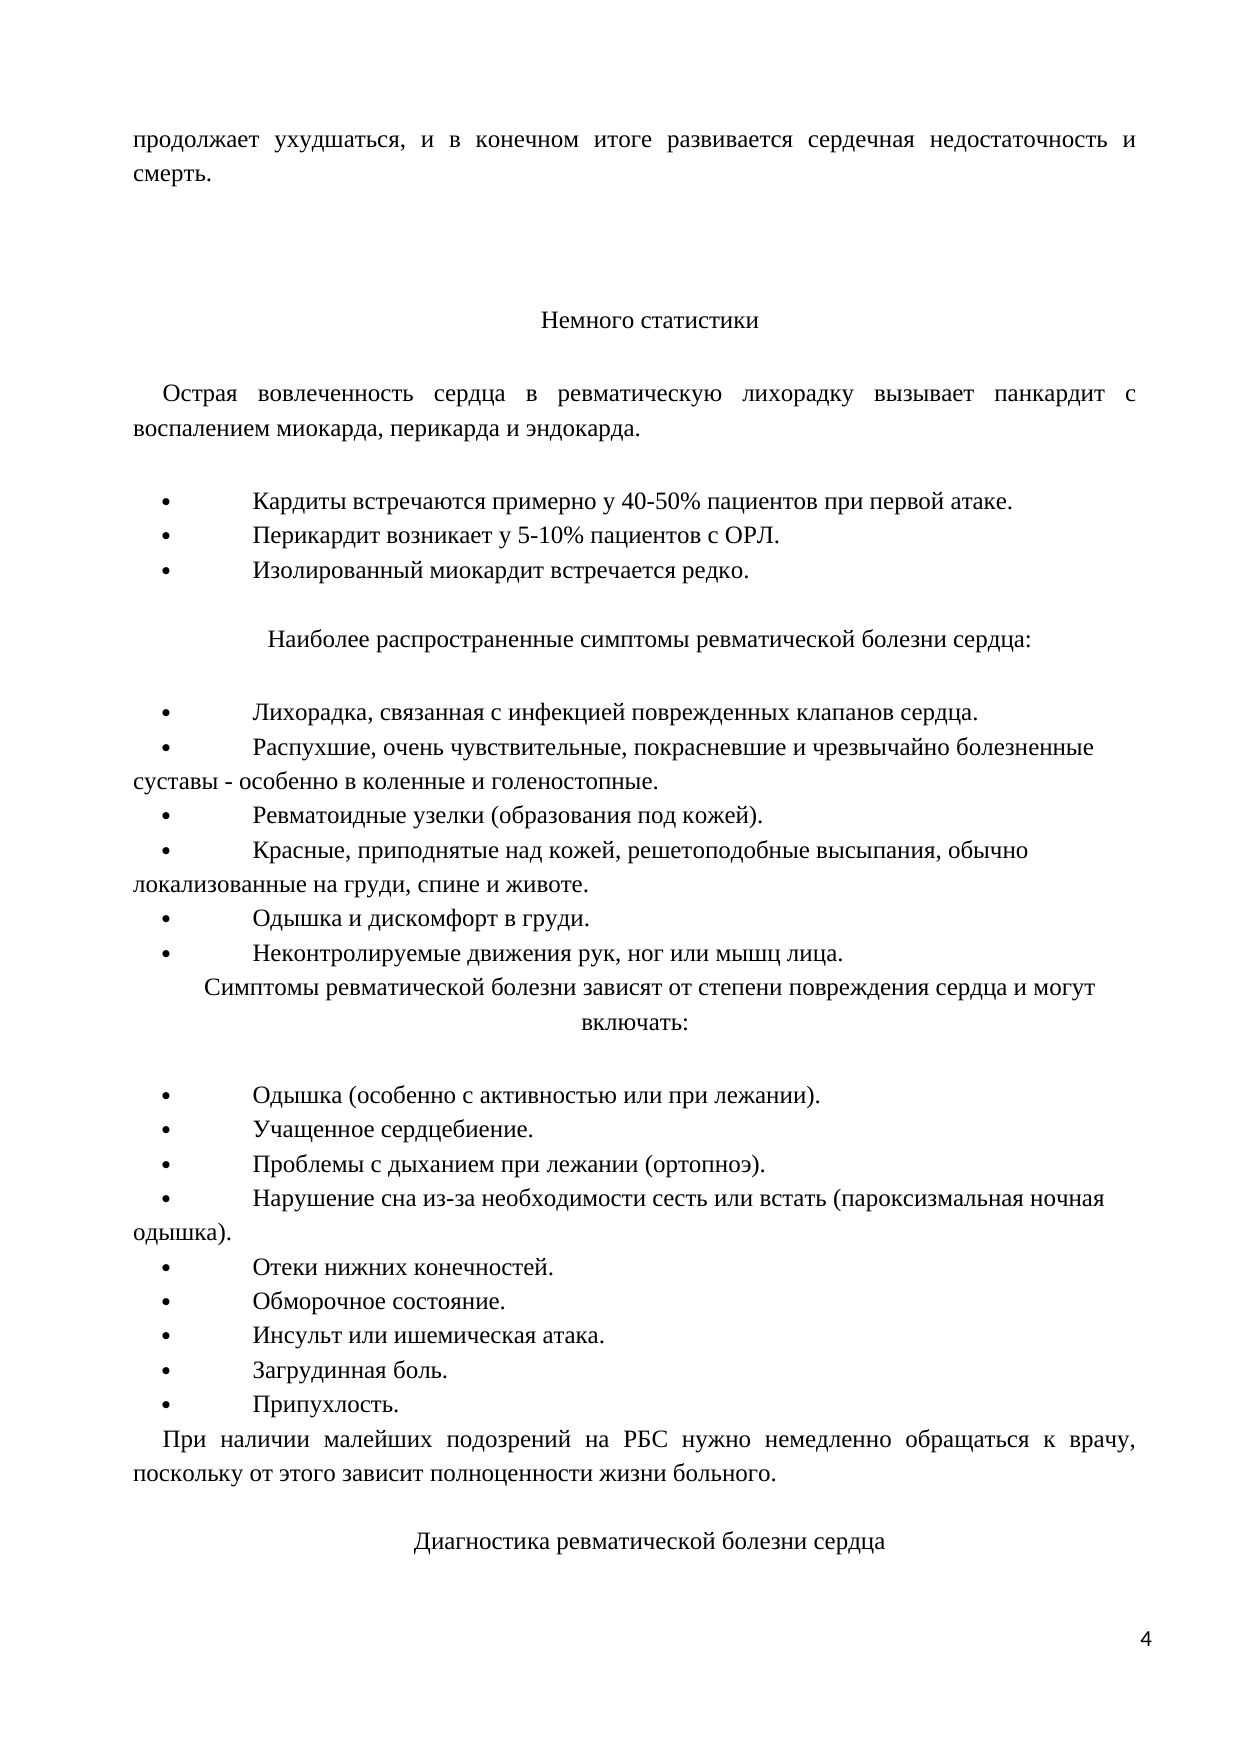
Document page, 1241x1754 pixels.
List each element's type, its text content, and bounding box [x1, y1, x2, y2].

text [133, 118, 1137, 187]
list Ревматоидные узелки (образования под кожей). [133, 795, 1137, 829]
list Загрудинная боль. [133, 1349, 1137, 1384]
list Одышка и дискомфорт в груди. [133, 898, 1137, 932]
list Обморочное состояние. [133, 1281, 1137, 1315]
list Лихорадка, связанная с инфекцией поврежденных клапанов сердца. [133, 692, 1137, 726]
list Одышка (особенно с активностью или при лежании). [133, 1074, 1137, 1109]
list Инсульт или ишемическая атака. [133, 1315, 1137, 1349]
list Красные, приподнятые над кожей, решетоподобные высыпания, обычно локализованные на груди, спине и животе. [133, 829, 1137, 898]
list Перикардит возникает у 5-10% пациентов с ОРЛ. [133, 515, 1137, 549]
text Наиболее распространенные симптомы ревматической болезни сердца: [133, 618, 1137, 652]
list Нарушение сна из-за необходимости сесть или встать (пароксизмальная ночная одышка). [133, 1177, 1137, 1246]
list Припухлость. [133, 1384, 1137, 1418]
text Острая вовлеченность сердца в ревматическую лихорадку вызывает панкардит с воспалением миокарда, перикарда и эндокарда. [133, 373, 1137, 442]
list Неконтролируемые движения рук, ног или мышц лица. [133, 932, 1137, 967]
text Немного статистики [133, 299, 1137, 334]
list Учащенное сердцебиение. [133, 1109, 1137, 1143]
list Отеки нижних конечностей. [133, 1246, 1137, 1281]
text При наличии малейших подозрений на РБС нужно немедленно обращаться к врачу, поскольку от этого зависит полноценности жизни больного. [133, 1418, 1137, 1487]
list Распухшие, очень чувствительные, покрасневшие и чрезвычайно болезненные суставы - особенно в коленные и голеностопные. [133, 726, 1137, 795]
list Проблемы с дыханием при лежании (ортопноэ). [133, 1143, 1137, 1177]
text Диагностика ревматической болезни сердца [133, 1526, 1137, 1555]
text Симптомы ревматической болезни зависят от степени повреждения сердца и могут включать: [133, 967, 1137, 1035]
list Изолированный миокардит встречается редко. [133, 549, 1137, 584]
list Кардиты встречаются примерно у 40-50% пациентов при первой атаке. [133, 481, 1137, 515]
